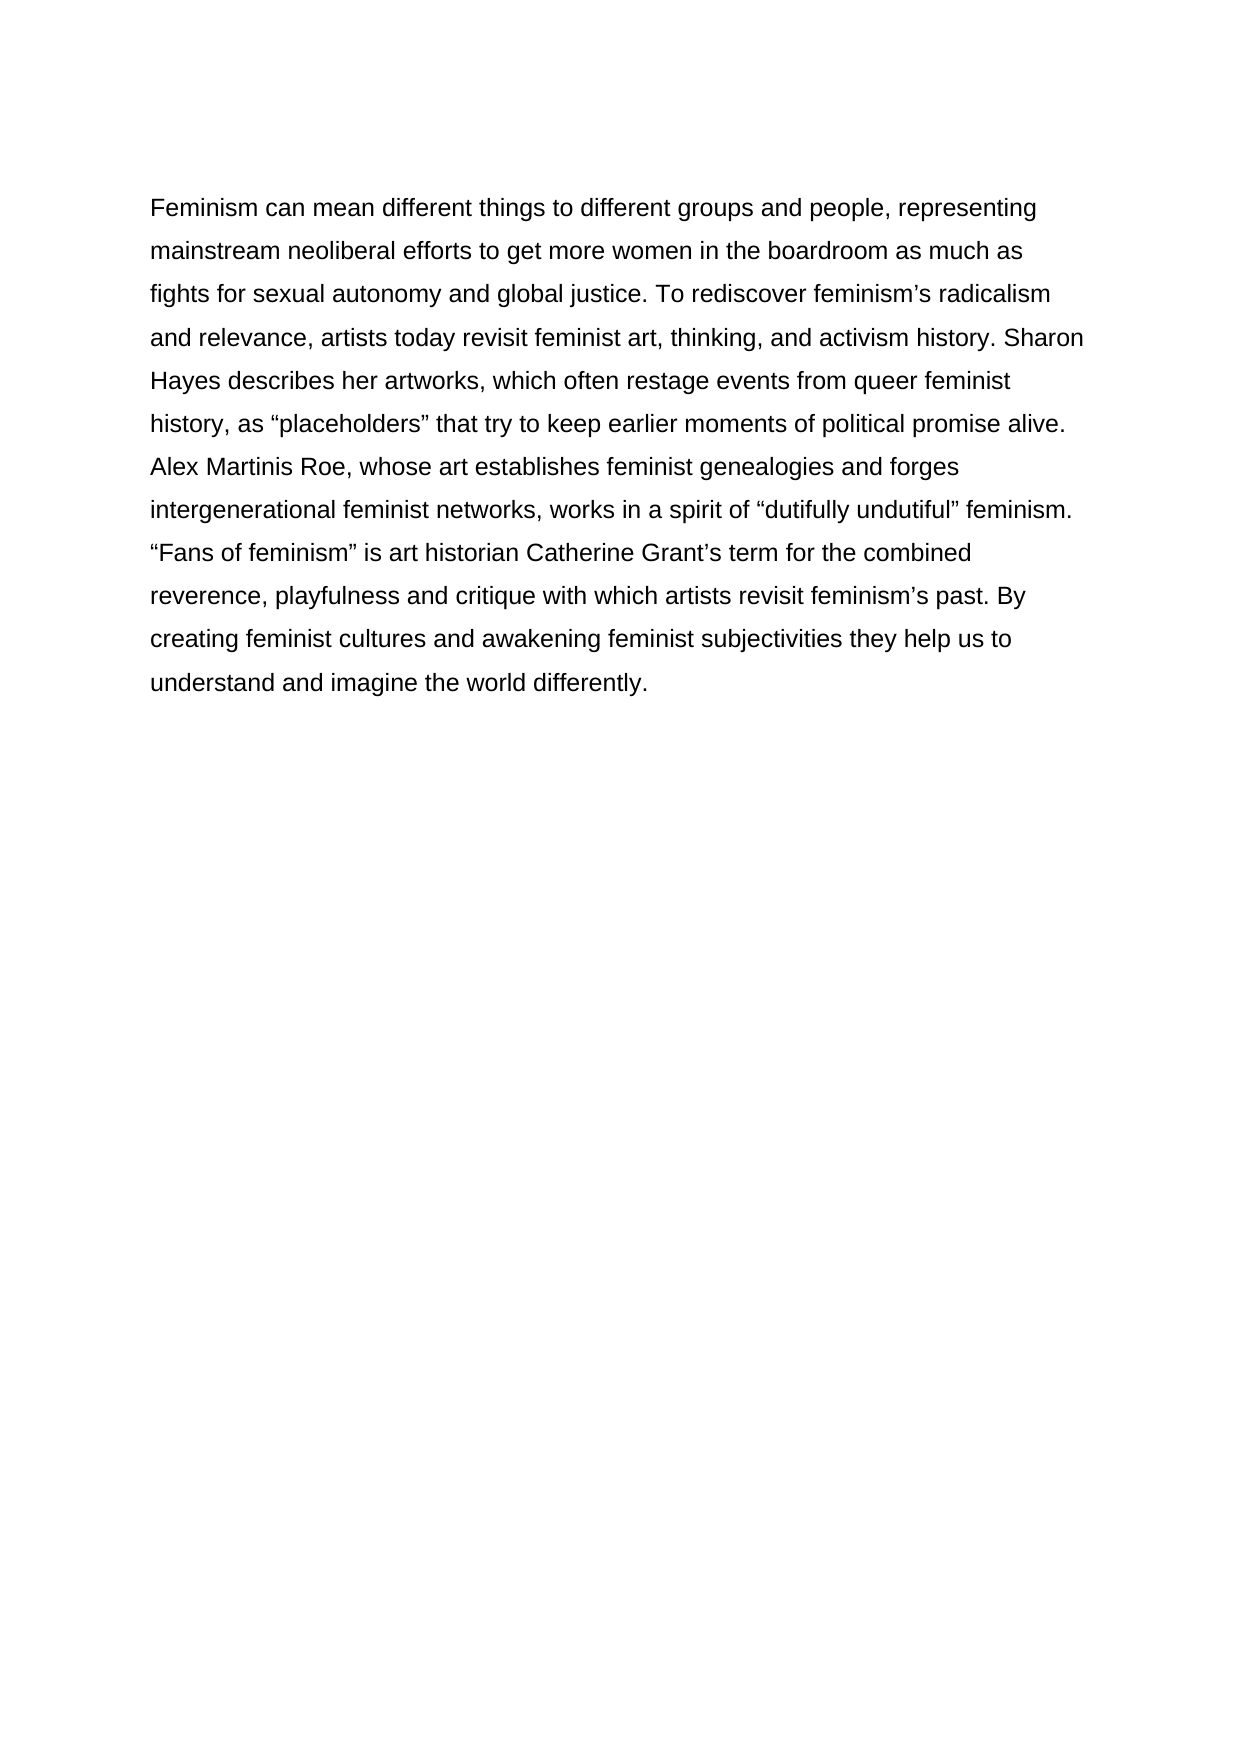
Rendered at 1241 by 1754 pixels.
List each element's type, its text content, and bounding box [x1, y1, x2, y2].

text Feminism can mean different things to different groups and people, representing mainstream neoliberal efforts to get more women in the boardroom as much as fights for sexual autonomy and global justice. To rediscover feminism’s radicalism and relevance, artists today revisit feminist art, thinking, and activism history. Sharon Hayes describes her artworks, which often restage events from queer feminist history, as “placeholders” that try to keep earlier moments of political promise alive. Alex Martinis Roe, whose art establishes feminist genealogies and forges intergenerational feminist networks, works in a spirit of “dutifully undutiful” feminism. “Fans of feminism” is art historian Catherine Grant’s term for the combined reverence, playfulness and critique with which artists revisit feminism’s past. By creating feminist cultures and awakening feminist subjectivities they help us to understand and imagine the world differently. [150, 193, 1090, 696]
